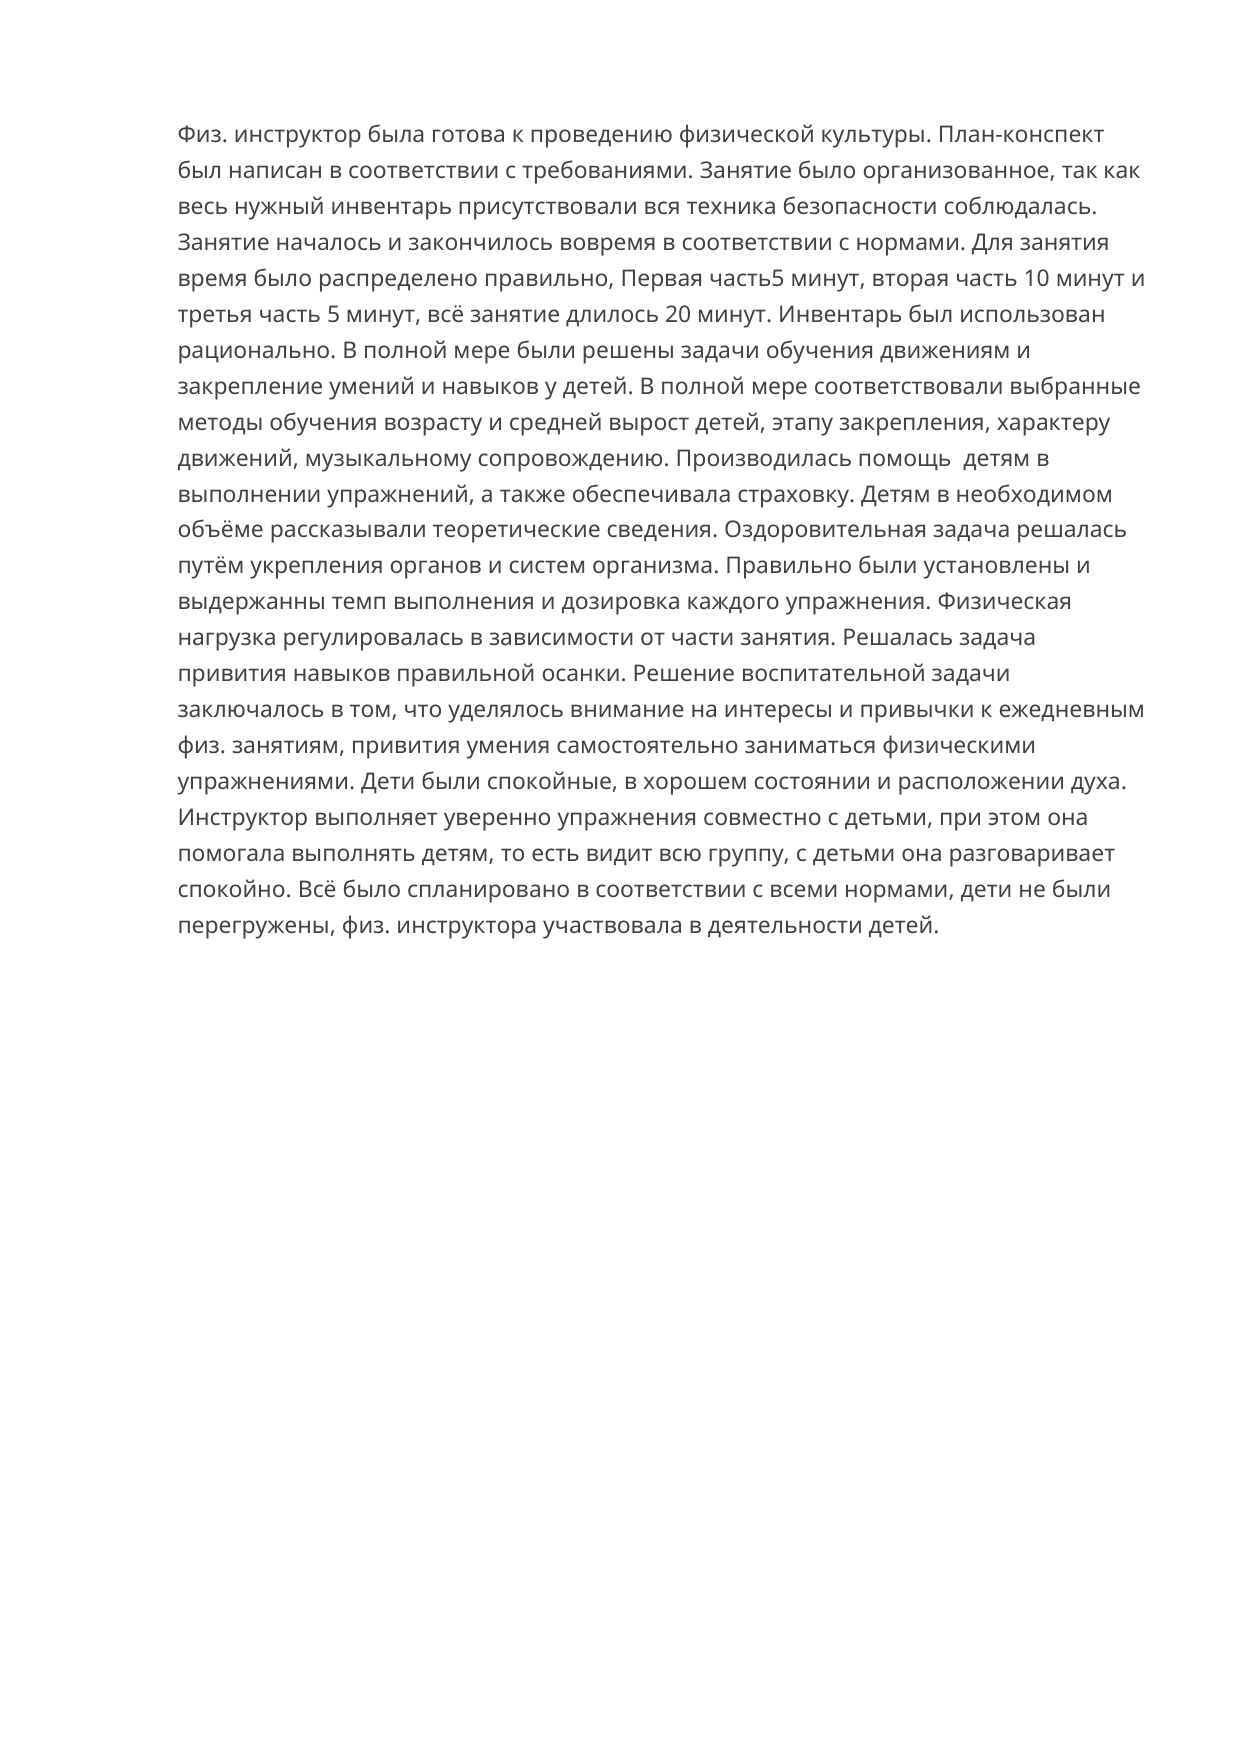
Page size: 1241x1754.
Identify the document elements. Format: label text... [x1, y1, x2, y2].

text Физ. инструктор была готова к проведению физической культуры. План-конспект был написан в соответствии с требованиями. Занятие было организованное, так как весь нужный инвентарь присутствовали вся техника безопасности соблюдалась. Занятие началось и закончилось вовремя в соответствии с нормами. Для занятия время было распределено правильно, Первая часть5 минут, вторая часть 10 минут и третья часть 5 минут, всё занятие длилось 20 минут. Инвентарь был использован рационально. В полной мере были решены задачи обучения движениям и закрепление умений и навыков у детей. В полной мере соответствовали выбранные методы обучения возрасту и средней вырост детей, этапу закрепления, характеру движений, музыкальному сопровождению. Производилась помощь детям в выполнении упражнений, а также обеспечивала страховку. Детям в необходимом объёме рассказывали теоретические сведения. Оздоровительная задача решалась путём укрепления органов и систем организма. Правильно были установлены и выдержанны темп выполнения и дозировка каждого упражнения. Физическая нагрузка регулировалась в зависимости от части занятия. Решалась задача привития навыков правильной осанки. Решение воспитательной задачи заключалось в том, что уделялось внимание на интересы и привычки к ежедневным физ. занятиям, привития умения самостоятельно заниматься физическими упражнениями. Дети были спокойные, в хорошем состоянии и расположении духа. Инструктор выполняет уверенно упражнения совместно с детьми, при этом она помогала выполнять детям, то есть видит всю группу, с детьми она разговаривает спокойно. Всё было спланировано в соответствии с всеми нормами, дети не были перегружены, физ. инструктора участвовала в деятельности детей. [177, 118, 1152, 940]
